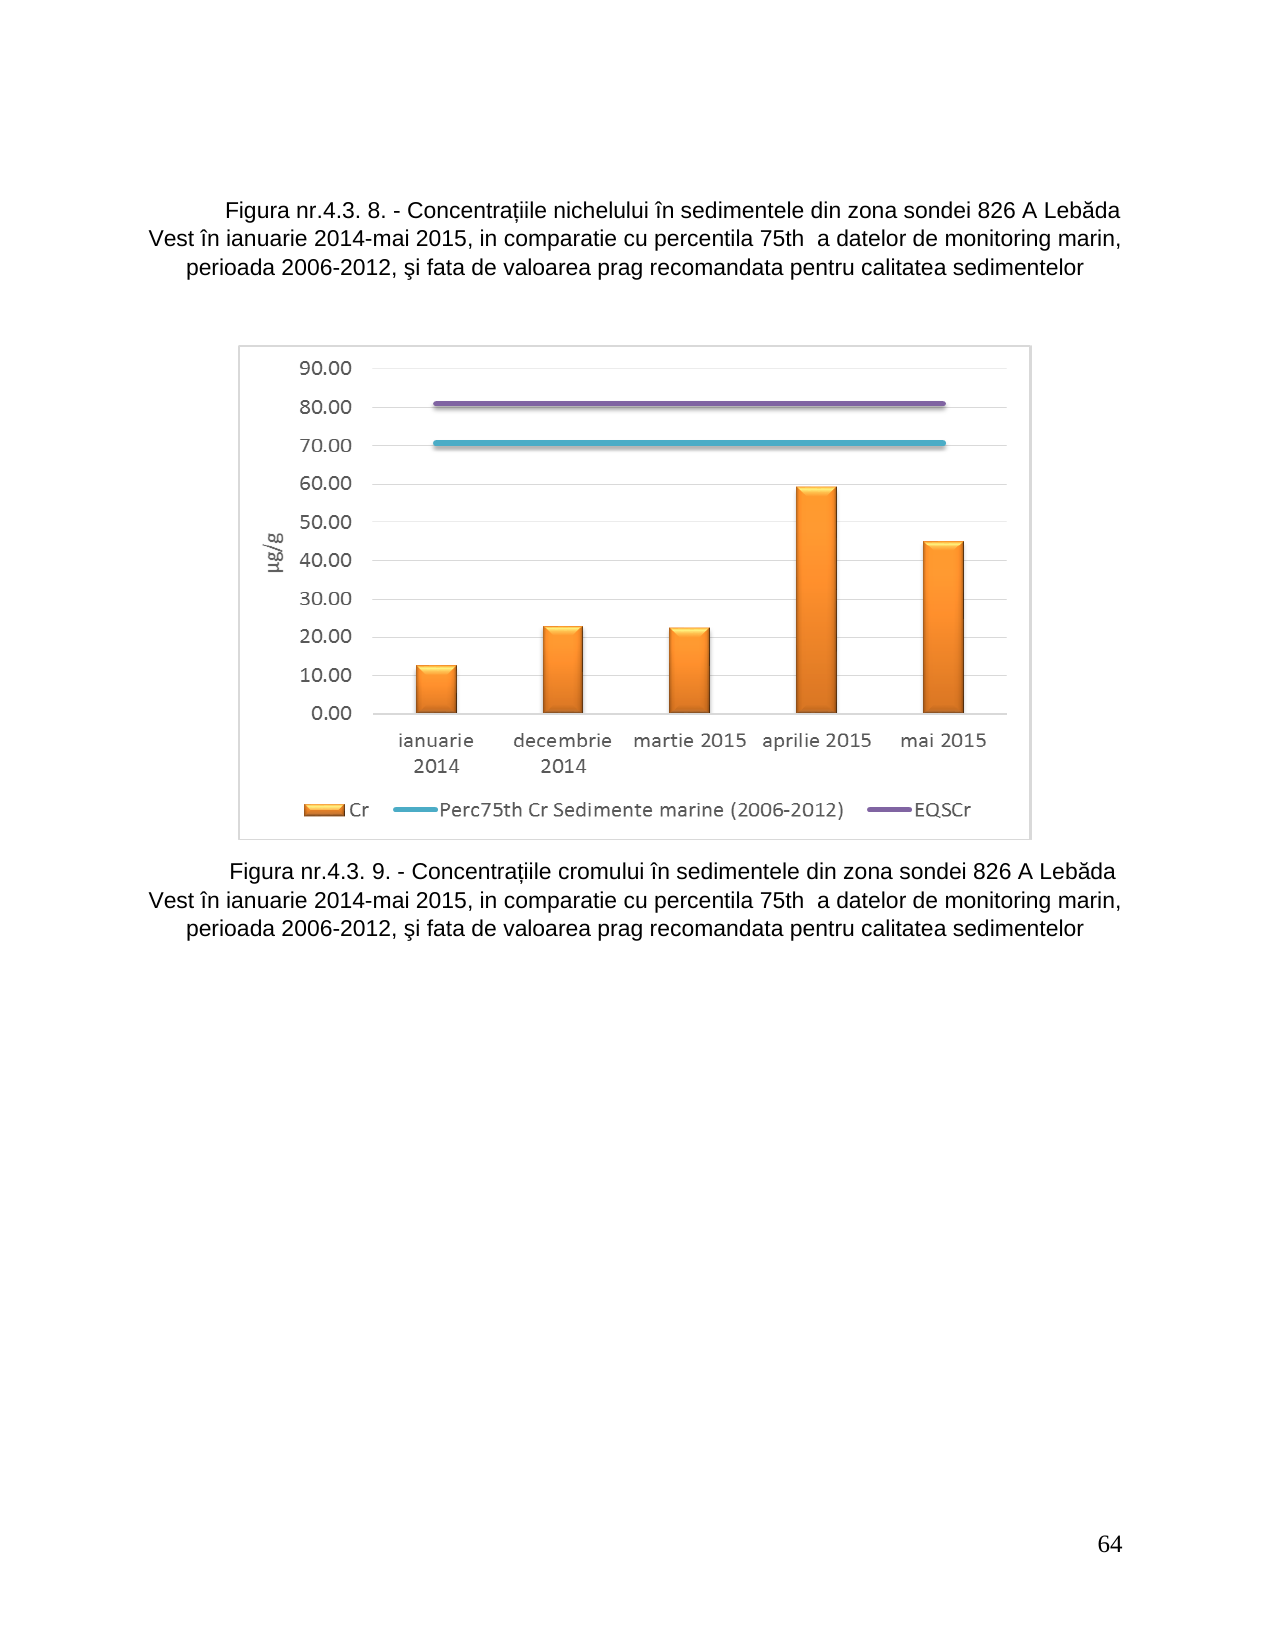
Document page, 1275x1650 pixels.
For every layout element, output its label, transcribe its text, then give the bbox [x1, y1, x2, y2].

picture [238, 345, 1032, 840]
text Figura nr.4.3. 8. - Concentrațiile nichelului în sedimentele din zona sondei 826 A Lebăda Vest în ianuarie 2014-mai 2015, in comparatie cu percentila 75th a datelor de monitoring marin, perioada 2006-2012, şi fata de valoarea prag recomandata pentru calitatea sedimentelor [148, 197, 1122, 280]
text Figura nr.4.3. 9. - Concentrațiile cromului în sedimentele din zona sondei 826 A Lebăda Vest în ianuarie 2014-mai 2015, in comparatie cu percentila 75th a datelor de monitoring marin, perioada 2006-2012, şi fata de valoarea prag recomandata pentru calitatea sedimentelor [148, 858, 1122, 942]
